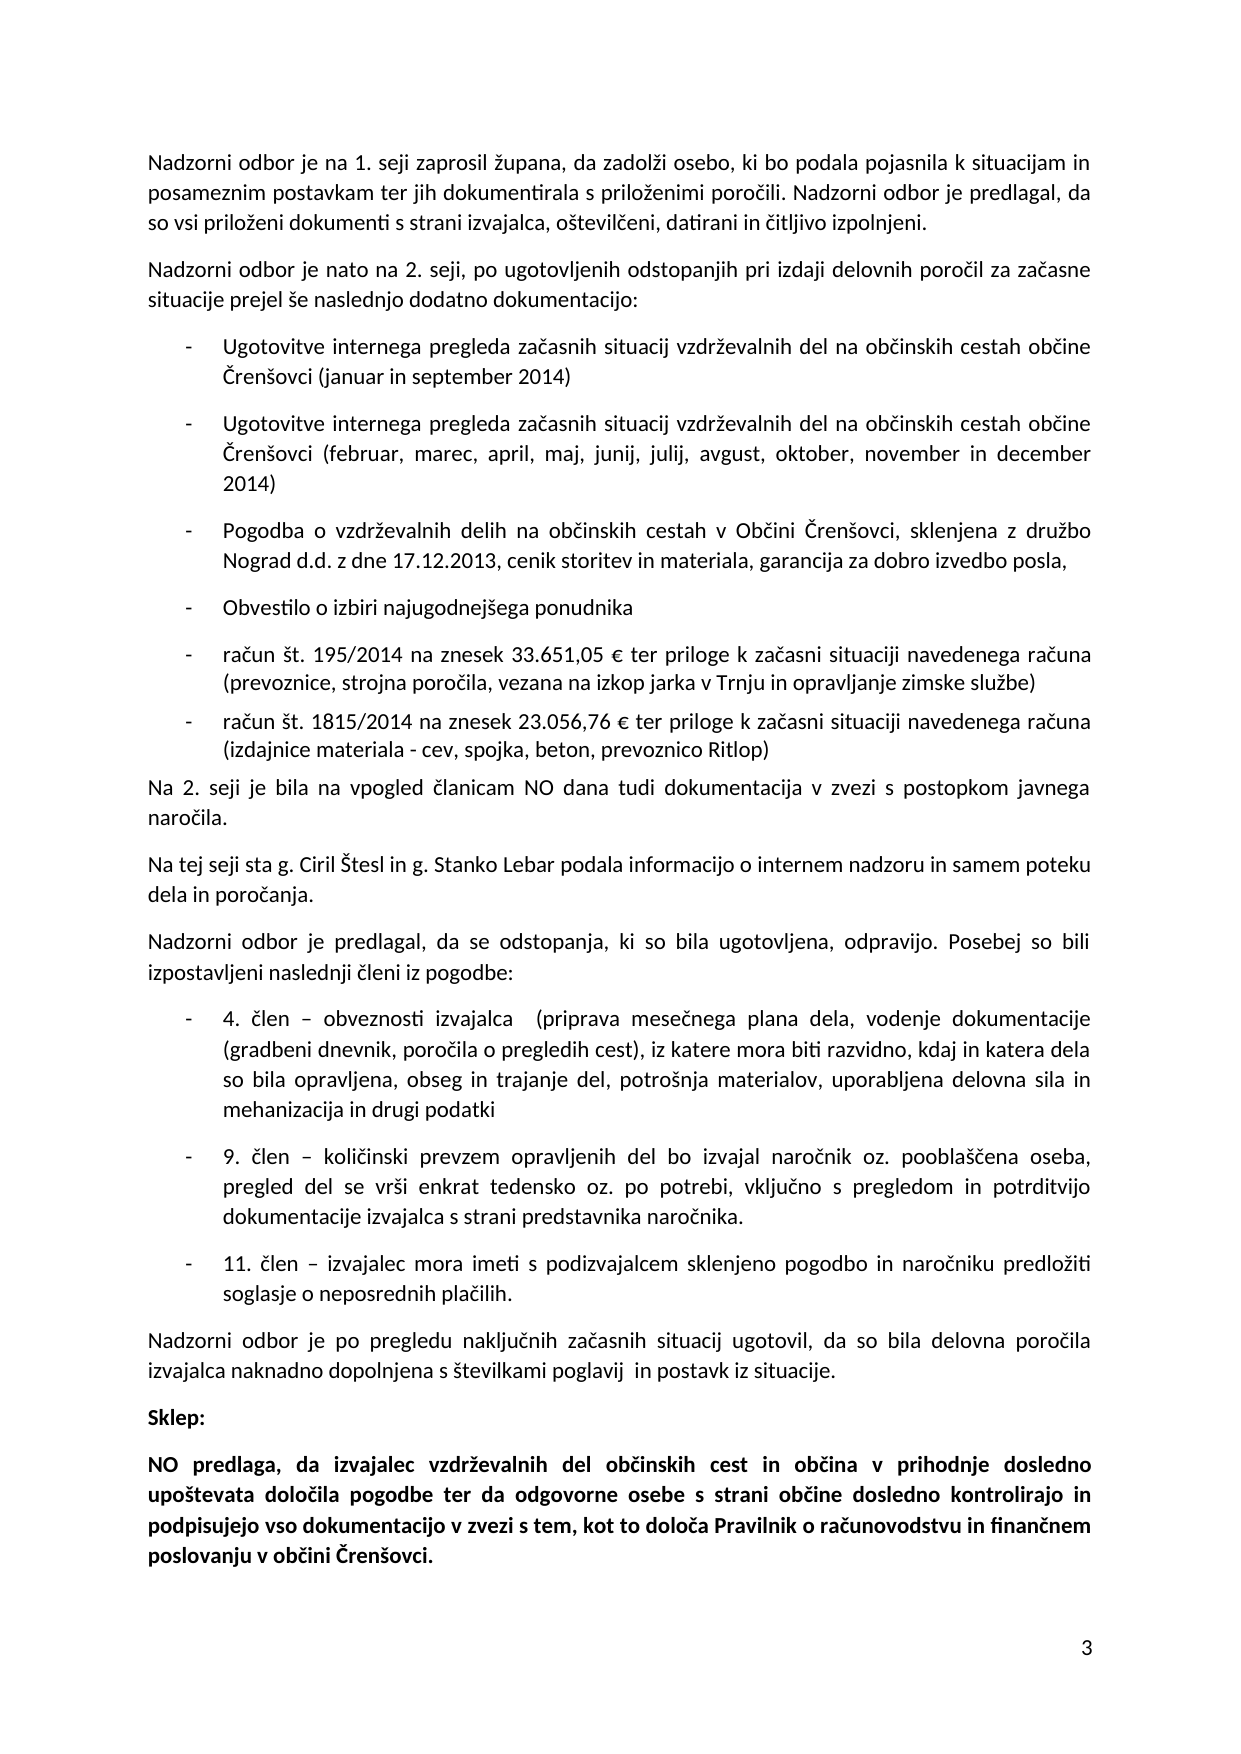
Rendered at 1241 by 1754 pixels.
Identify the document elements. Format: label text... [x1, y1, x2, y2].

list 4. člen – obveznosti izvajalca (priprava mesečnega plana dela, vodenje dokumentacije (gradbeni dnevnik, poročila o pregledih cest), iz katere mora biti razvidno, kdaj in katera dela so bila opravljena, obseg in trajanje del, potrošnja materialov, uporabljena delovna sila in mehanizacija in drugi podatki [185, 1004, 1093, 1123]
text Nadzorni odbor je nato na 2. seji, po ugotovljenih odstopanjih pri izdaji delovnih poročil za začasne situacije prejel še naslednjo dodatno dokumentacijo: [148, 255, 1093, 313]
text Na 2. seji je bila na vpogled članicam NO dana tudi dokumentacija v zvezi s postopkom javnega naročila. [148, 773, 1093, 831]
list Ugotovitve internega pregleda začasnih situacij vzdrževalnih del na občinskih cestah občine Črenšovci (februar, marec, april, maj, junij, julij, avgust, oktober, november in december 2014) [185, 409, 1093, 497]
text Nadzorni odbor je po pregledu naključnih začasnih situacij ugotovil, da so bila delovna poročila izvajalca naknadno dopolnjena s številkami poglavij in postavk iz situacije. [148, 1326, 1093, 1384]
text Na tej seji sta g. Ciril Štesl in g. Stanko Lebar podala informacijo o internem nadzoru in samem poteku dela in poročanja. [148, 850, 1093, 908]
text Nadzorni odbor je na 1. seji zaprosil župana, da zadolži osebo, ki bo podala pojasnila k situacijam in posameznim postavkam ter jih dokumentirala s priloženimi poročili. Nadzorni odbor je predlagal, da so vsi priloženi dokumenti s strani izvajalca, oštevilčeni, datirani in čitljivo izpolnjeni. [148, 148, 1093, 236]
list račun št. 1815/2014 na znesek 23.056,76 € ter priloge k začasni situaciji navedenega računa (izdajnice materiala - cev, spojka, beton, prevoznico Ritlop) [185, 707, 1093, 763]
list Pogodba o vzdrževalnih delih na občinskih cestah v Občini Črenšovci, sklenjena z družbo Nograd d.d. z dne 17.12.2013, cenik storitev in materiala, garancija za dobro izvedbo posla, [185, 516, 1093, 574]
list 11. člen – izvajalec mora imeti s podizvajalcem sklenjeno pogodbo in naročniku predložiti soglasje o neposrednih plačilih. [185, 1249, 1093, 1307]
list Ugotovitve internega pregleda začasnih situacij vzdrževalnih del na občinskih cestah občine Črenšovci (januar in september 2014) [185, 332, 1093, 390]
list 9. člen – količinski prevzem opravljenih del bo izvajal naročnik oz. pooblaščena oseba, pregled del se vrši enkrat tedensko oz. po potrebi, vključno s pregledom in potrditvijo dokumentacije izvajalca s strani predstavnika naročnika. [185, 1142, 1093, 1230]
text Nadzorni odbor je predlagal, da se odstopanja, ki so bila ugotovljena, odpravijo. Posebej so bili izpostavljeni naslednji členi iz pogodbe: [148, 927, 1093, 986]
list račun št. 195/2014 na znesek 33.651,05 € ter priloge k začasni situaciji navedenega računa (prevoznice, strojna poročila, vezana na izkop jarka v Trnju in opravljanje zimske službe) [185, 640, 1093, 696]
list Obvestilo o izbiri najugodnejšega ponudnika [185, 593, 1093, 621]
text NO predlaga, da izvajalec vzdrževalnih del občinskih cest in občina v prihodnje dosledno upoštevata določila pogodbe ter da odgovorne osebe s strani občine dosledno kontrolirajo in podpisujejo vso dokumentacijo v zvezi s tem, kot to določa Pravilnik o računovodstvu in finančnem poslovanju v občini Črenšovci. [148, 1450, 1093, 1569]
text Sklep: [148, 1403, 1093, 1431]
